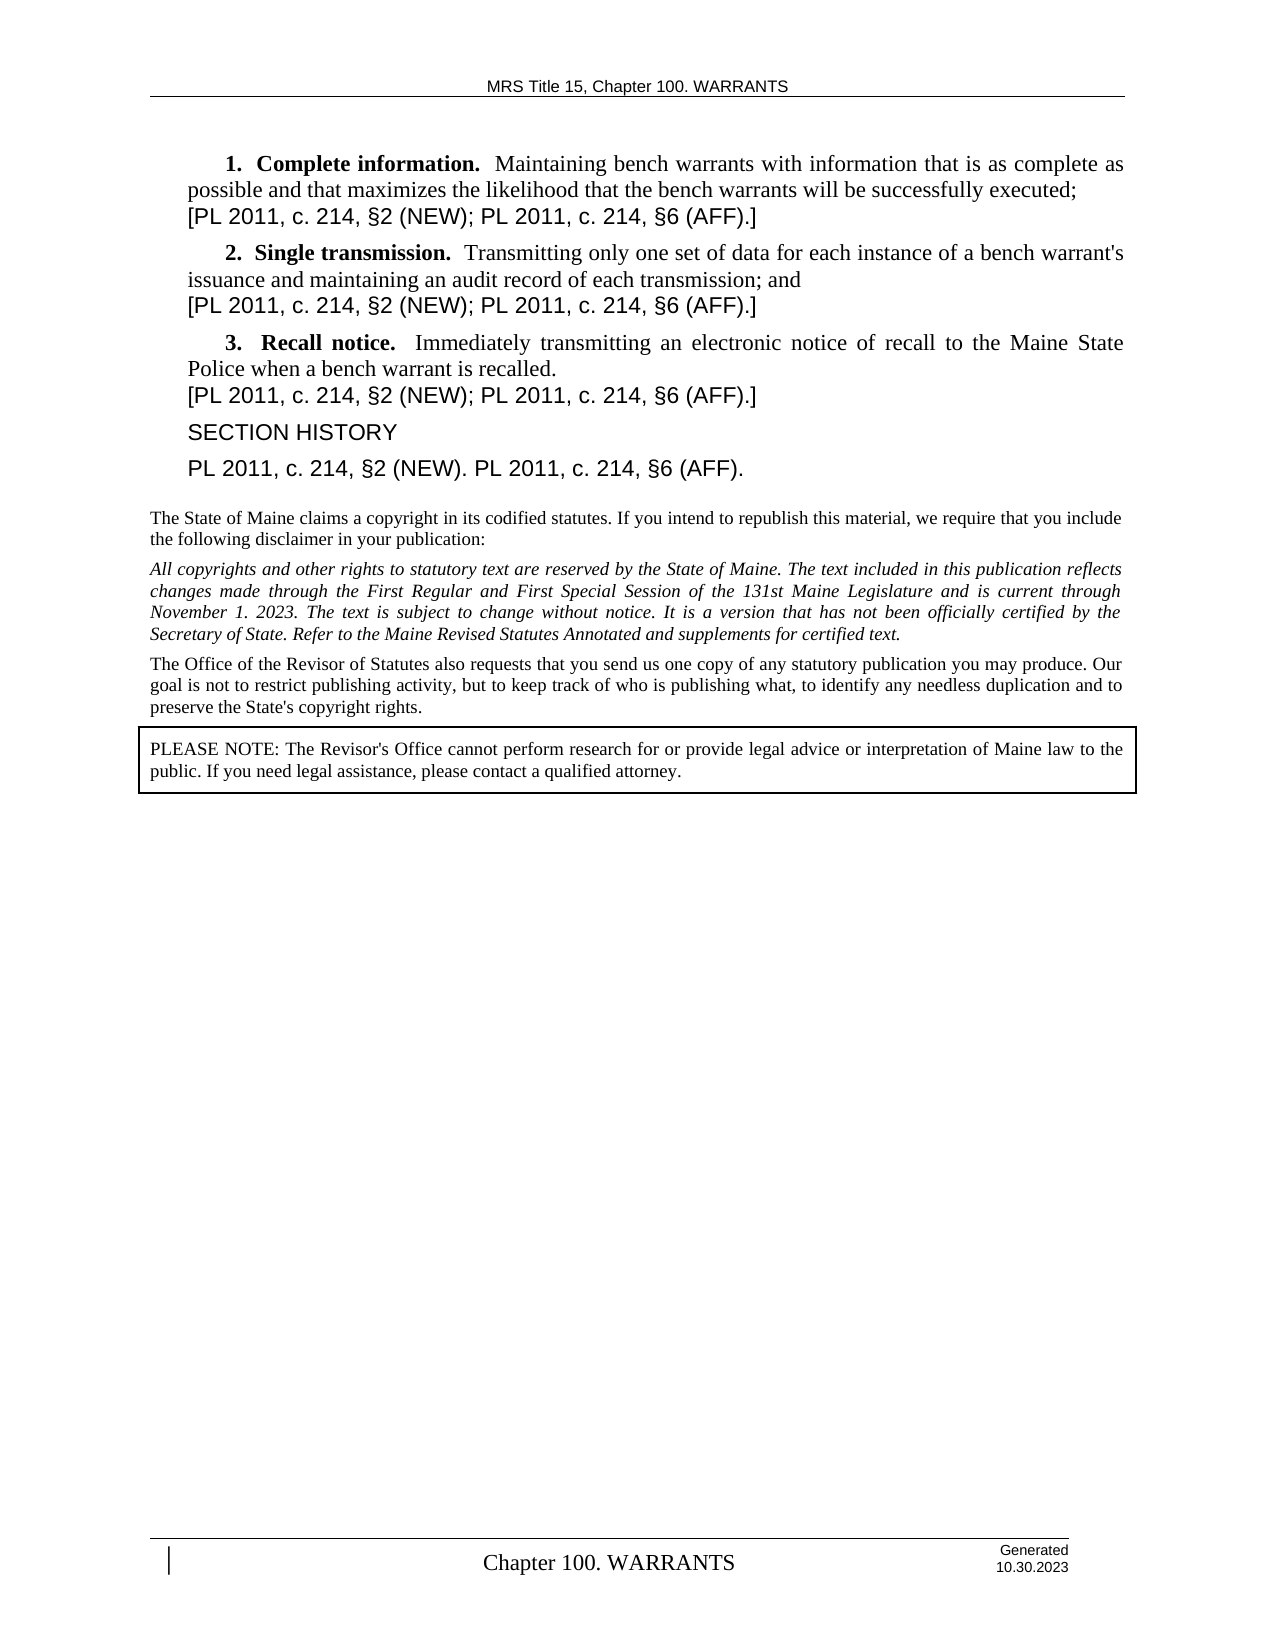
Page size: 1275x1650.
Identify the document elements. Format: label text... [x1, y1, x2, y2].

text All copyrights and other rights to statutory text are reserved by the State of Maine. The text included in this publication reflects changes made through the First Regular and First Special Session of the 131st Maine Legislature and is current through November 1. 2023 . The text is subject to change without notice. It is a version that has not been officially certified by the Secretary of State. Refer to the Maine Revised Statutes Annotated and supplements for certified text. [150, 558, 1125, 644]
text 2. Single transmission. Transmitting only one set of data for each instance of a bench warrant's issuance and maintaining an audit record of each transmission; and [187, 239, 1125, 292]
text 3. Recall notice. Immediately transmitting an electronic notice of recall to the Maine State Police when a bench warrant is recalled. [187, 329, 1125, 382]
text PL 2011, c. 214, §2 (NEW). PL 2011, c. 214, §6 (AFF). [187, 455, 1125, 482]
text SECTION HISTORY [187, 418, 1125, 445]
text [PL 2011, c. 214, §2 (NEW); PL 2011, c. 214, §6 (AFF).] [187, 292, 1125, 318]
text 1. Complete information. Maintaining bench warrants with information that is as complete as possible and that maximizes the likelihood that the bench warrants will be successfully executed; [187, 150, 1125, 203]
text [PL 2011, c. 214, §2 (NEW); PL 2011, c. 214, §6 (AFF).] [187, 382, 1125, 408]
text The State of Maine claims a copyright in its codified statutes. If you intend to republish this material, we require that you include the following disclaimer in your publication: [150, 507, 1125, 550]
text [PL 2011, c. 214, §2 (NEW); PL 2011, c. 214, §6 (AFF).] [187, 203, 1125, 229]
text The Office of the Revisor of Statutes also requests that you send us one copy of any statutory publication you may produce. Our goal is not to restrict publishing activity, but to keep track of who is publishing what, to identify any needless duplication and to preserve the State's copyright rights. [150, 653, 1125, 717]
text PLEASE NOTE: The Revisor's Office cannot perform research for or provide legal advice or interpretation of Maine law to the public. If you need legal assistance, please contact a qualified attorney. [140, 728, 1135, 792]
